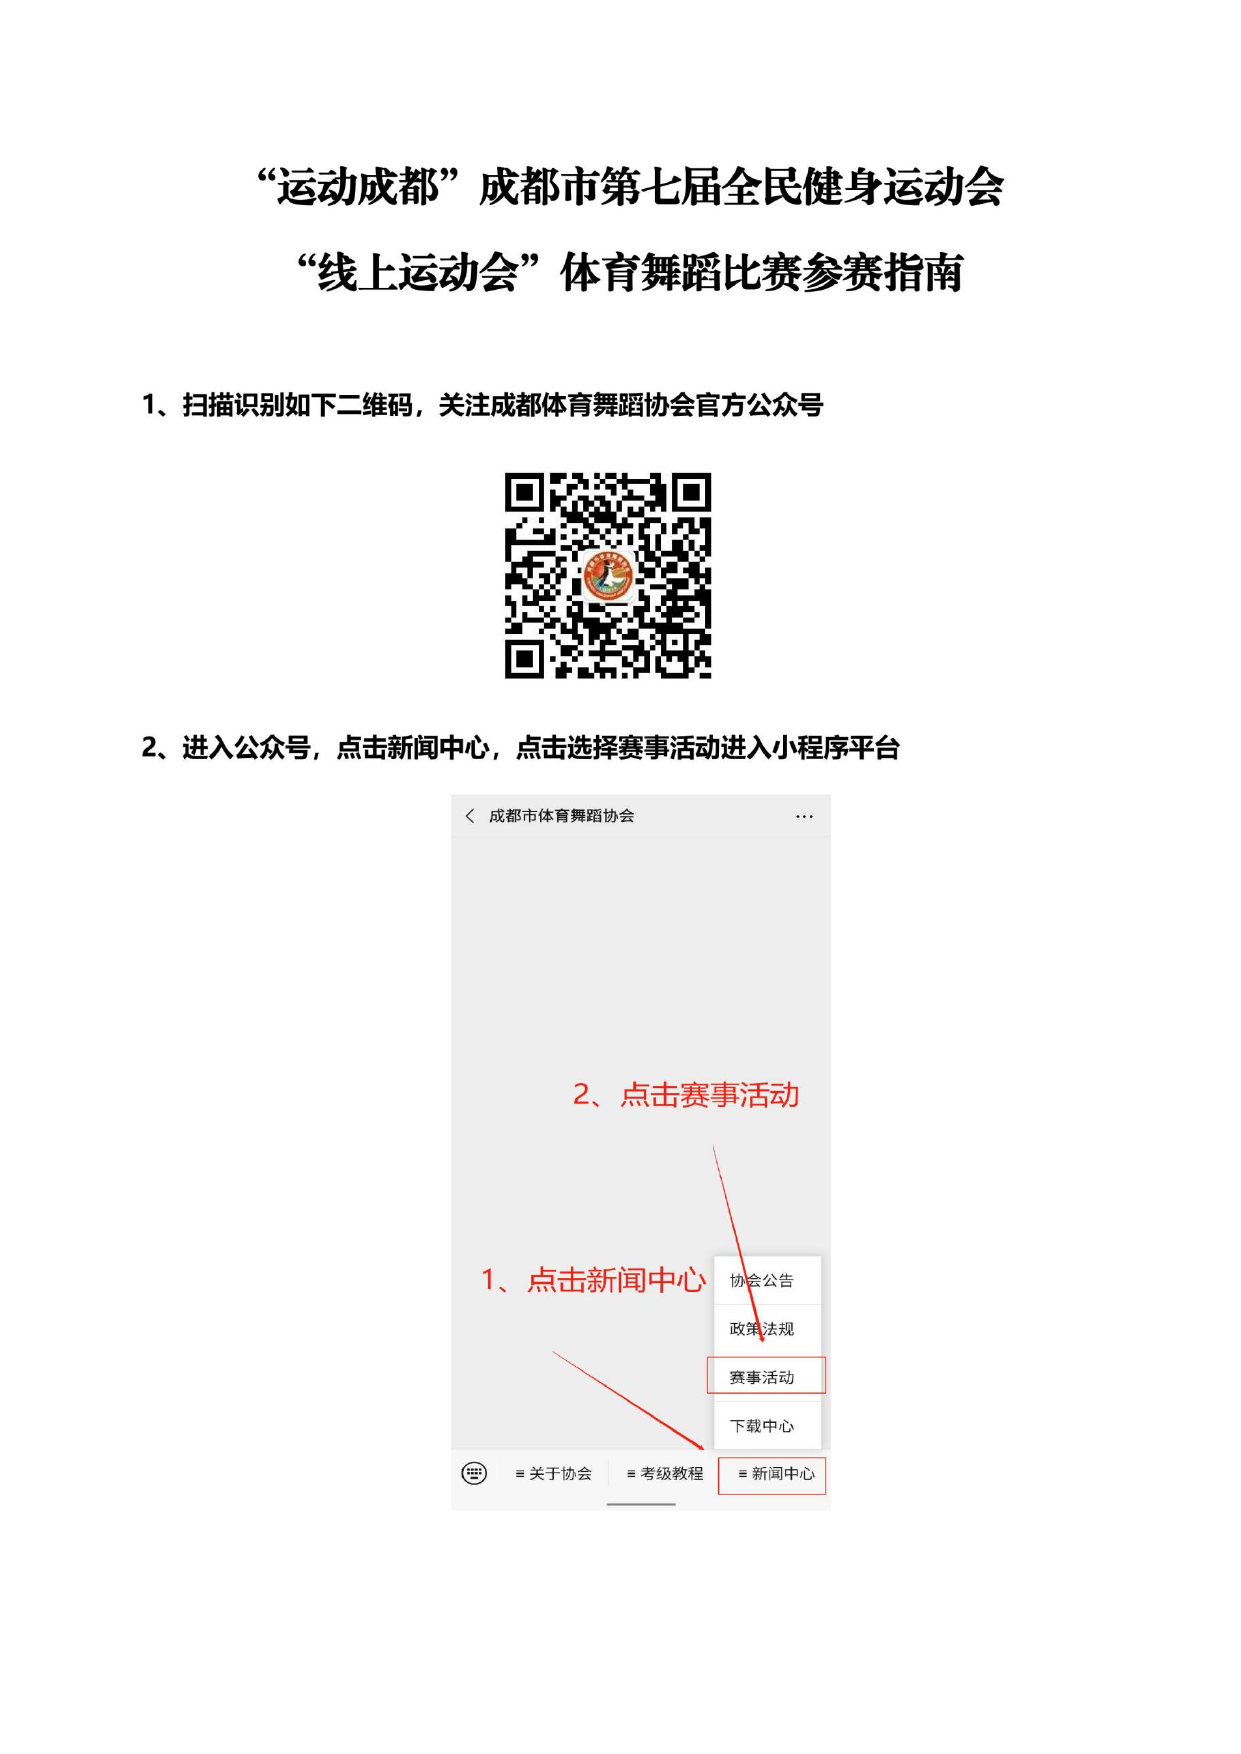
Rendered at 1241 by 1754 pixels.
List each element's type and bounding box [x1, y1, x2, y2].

picture [75, 80, 1165, 1621]
